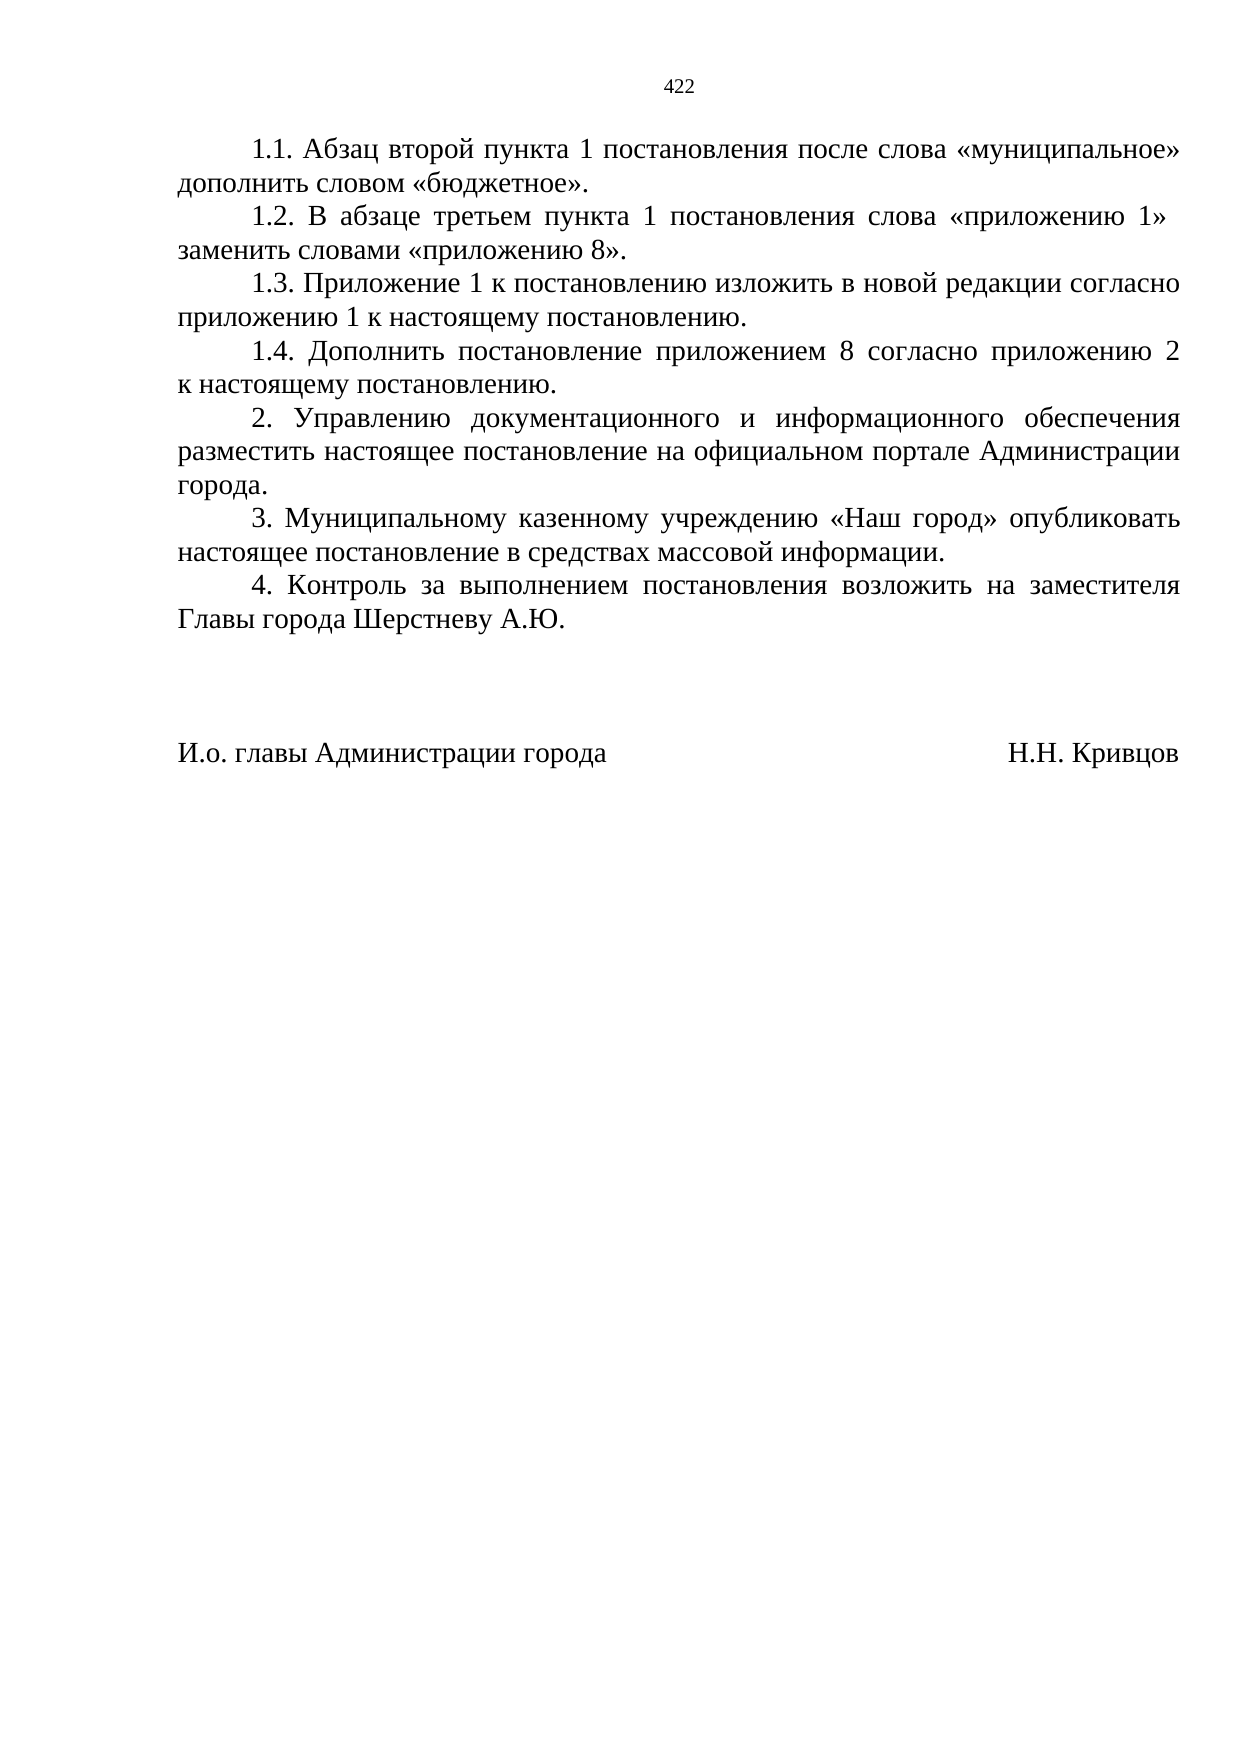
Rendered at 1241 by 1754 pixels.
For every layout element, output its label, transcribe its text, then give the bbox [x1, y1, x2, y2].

text 1.4. Дополнить постановление приложением 8 согласно приложению 2 к настоящему постановлению. [177, 333, 1181, 400]
text И.о. главы Администрации города Н.Н. Кривцов [177, 735, 1181, 769]
text 3. Муниципальному казенному учреждению «Наш город» опубликовать настоящее постановление в средствах массовой информации. [177, 500, 1181, 567]
text 1.3. Приложение 1 к постановлению изложить в новой редакции согласно приложению 1 к настоящему постановлению. [177, 266, 1181, 333]
text 1.2. В абзаце третьем пункта 1 постановления слова «приложению 1» заменить словами «приложению 8». [177, 198, 1181, 266]
text 4. Контроль за выполнением постановления возложить на заместителя Главы города Шерстневу А.Ю. [177, 567, 1181, 634]
text 2. Управлению документационного и информационного обеспечения разместить настоящее постановление на официальном портале Администрации города. [177, 400, 1181, 500]
text 1.1. Абзац второй пункта 1 постановления после слова «муниципальное» дополнить словом «бюджетное». [177, 131, 1181, 198]
